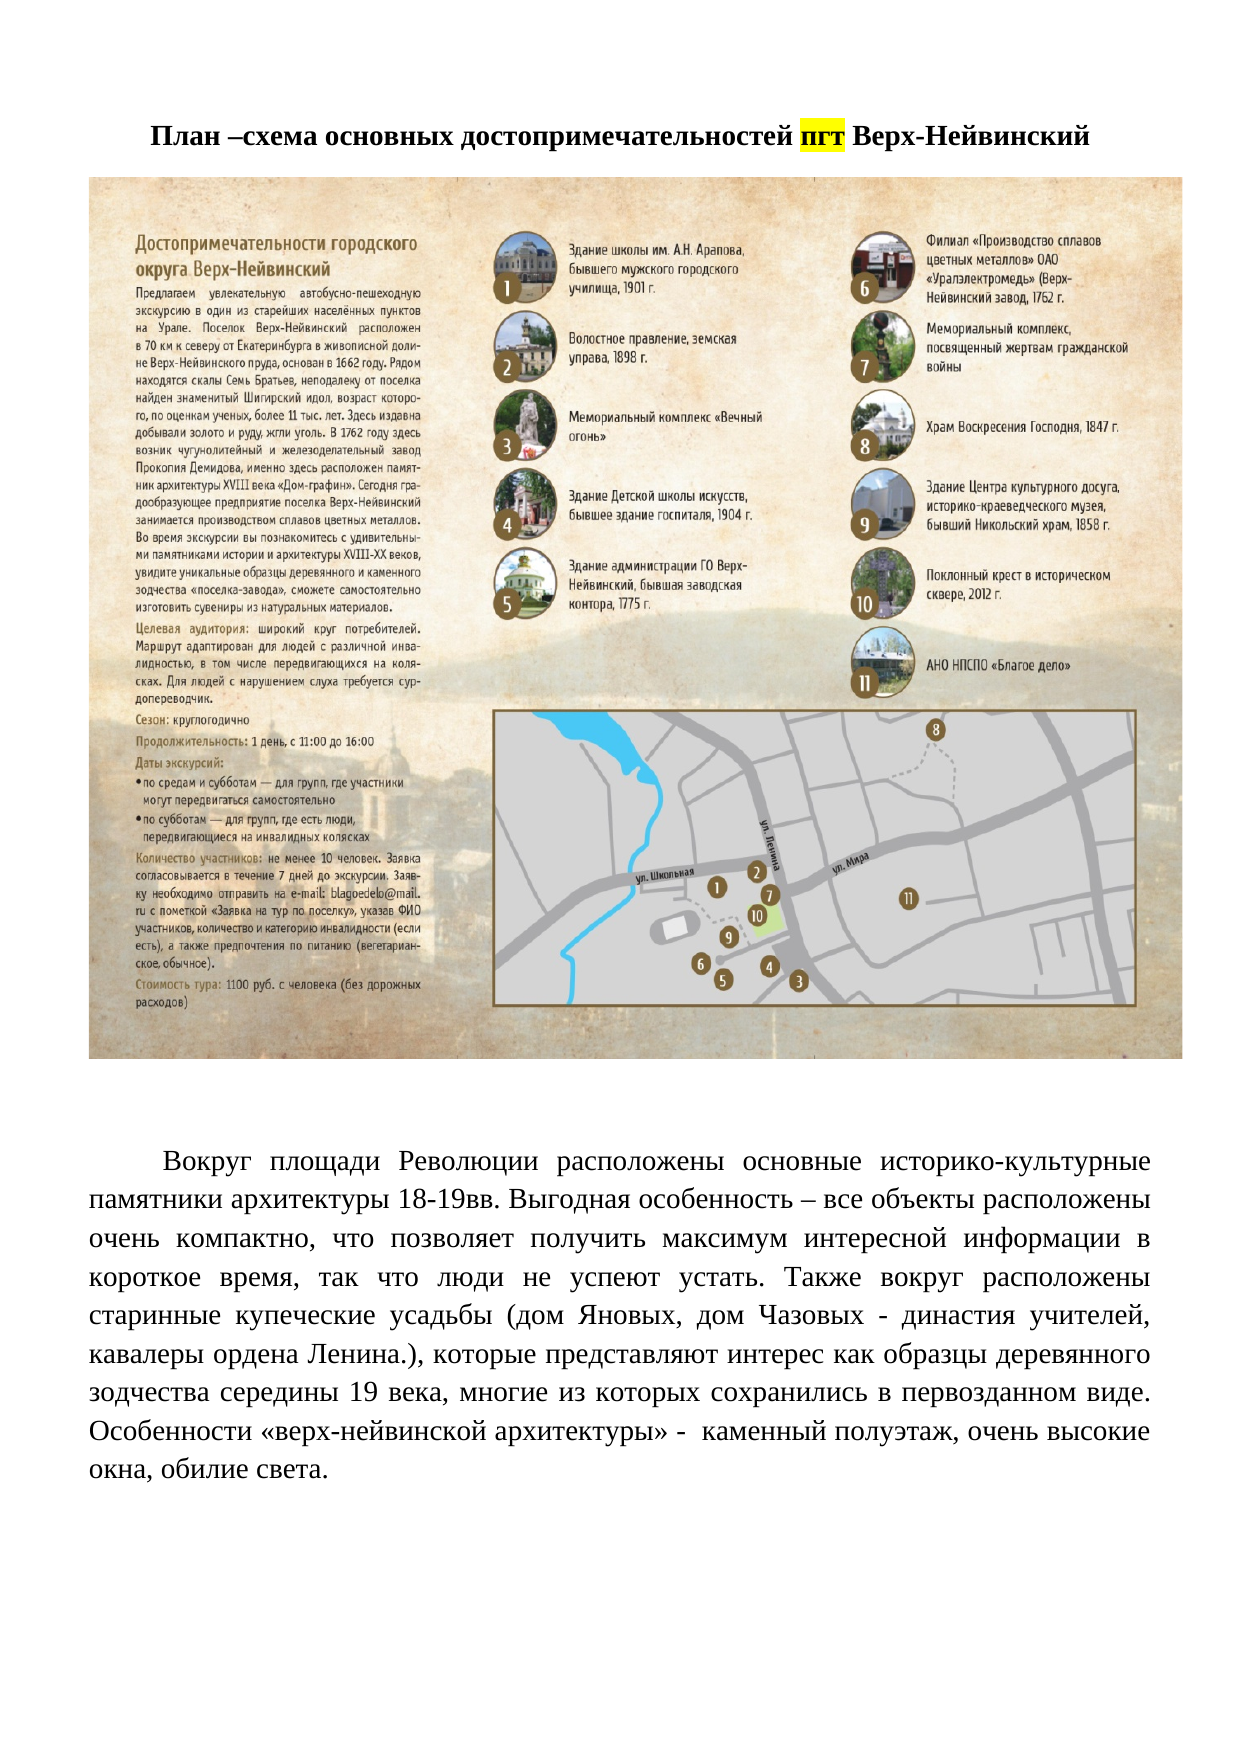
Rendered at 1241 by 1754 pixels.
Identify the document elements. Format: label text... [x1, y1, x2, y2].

picture [88, 177, 1183, 1059]
text План –схема основных достопримечательностей пгт Верх-Нейвинский [89, 118, 800, 152]
text Вокруг площади Революции расположены основные историко-культурные памятники архитектуры 18-19вв. Выгодная особенность – все объекты расположены очень компактно, что позволяет получить максимум интересной информации в короткое время, так что люди не успеют устать. Также вокруг расположены старинные купеческие усадьбы (дом Яновых, дом Чазовых - династия учителей, кавалеры ордена Ленина.), которые представляют интерес как образцы деревянного зодчества середины 19 века, многие из которых сохранились в первозданном виде. Особенности «верх-нейвинской архитектуры» - каменный полуэтаж, очень высокие окна, обилие света. [89, 1143, 1152, 1485]
text План –схема основных достопримечательностей пгт Верх-Нейвинский [845, 118, 1152, 152]
